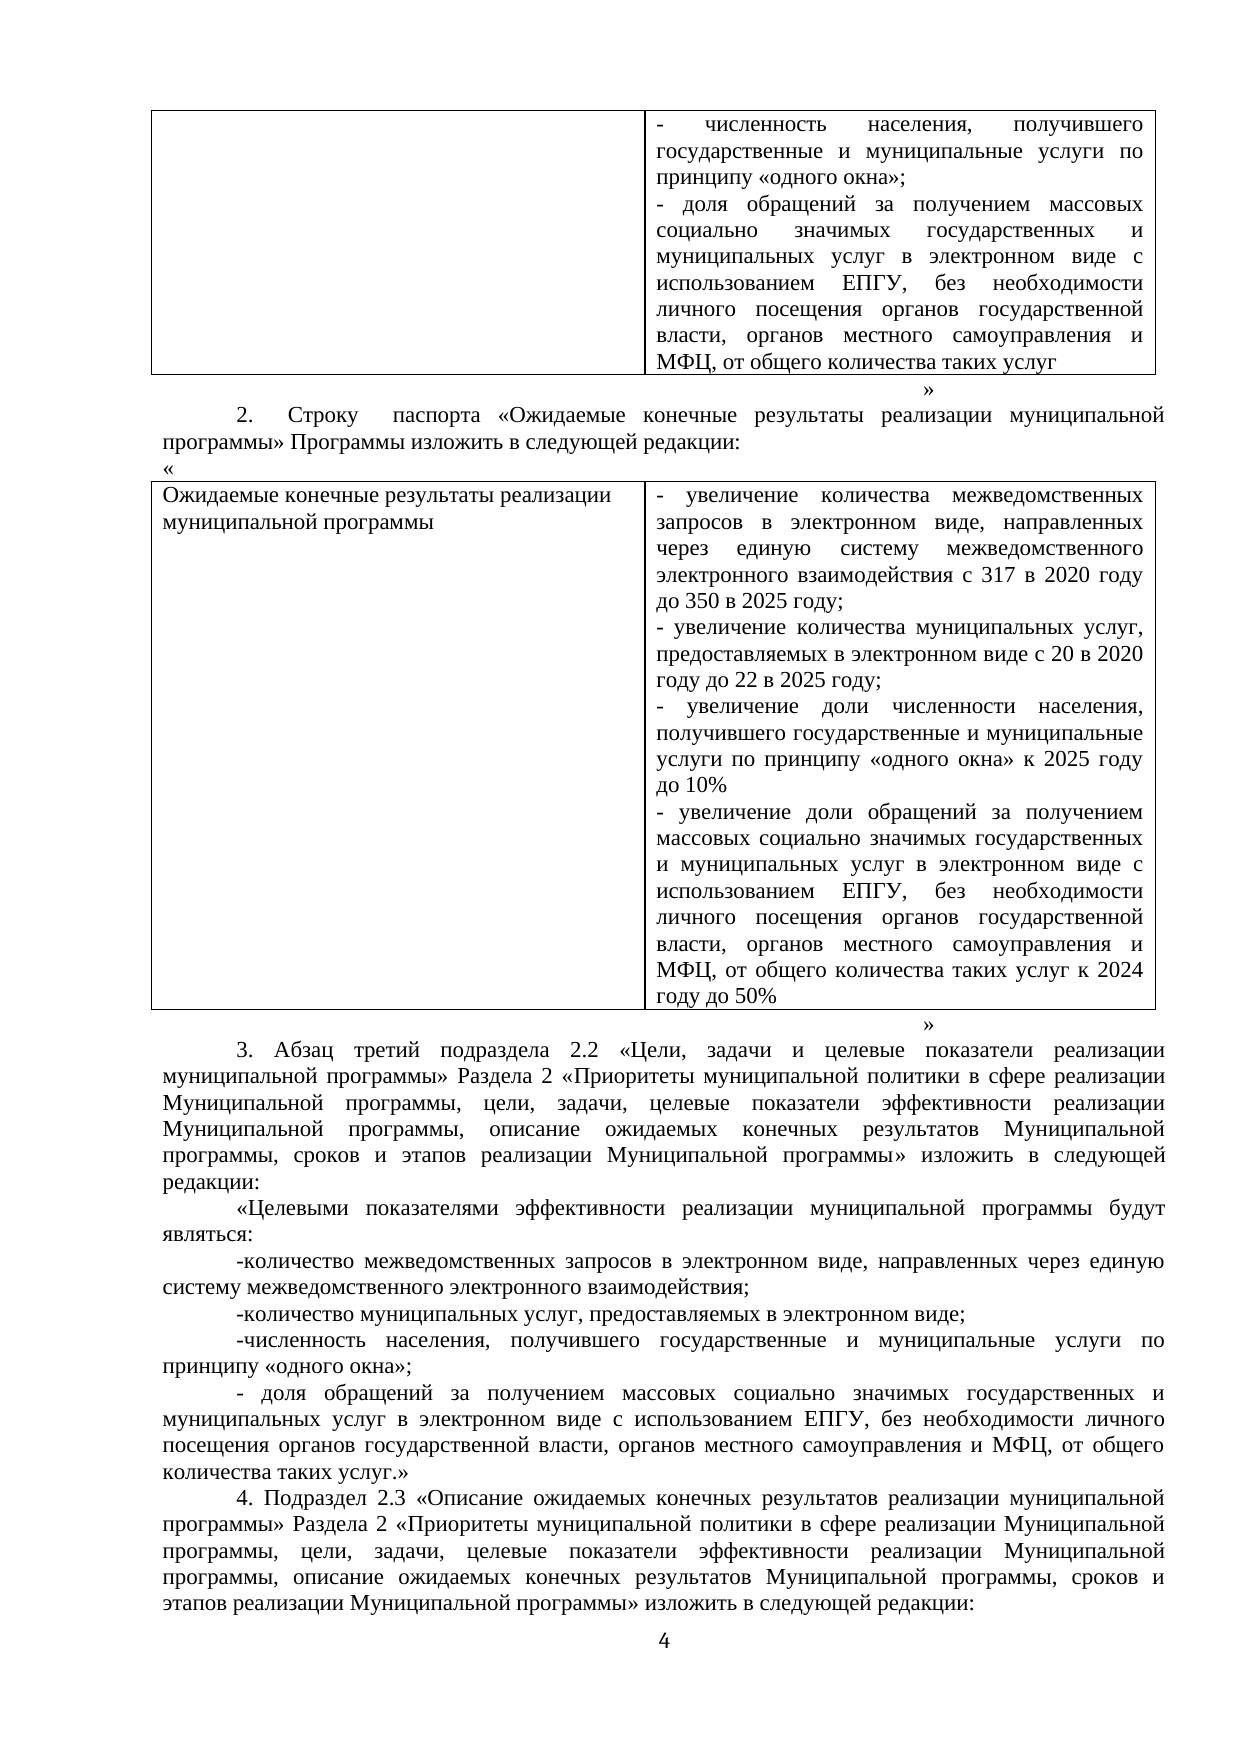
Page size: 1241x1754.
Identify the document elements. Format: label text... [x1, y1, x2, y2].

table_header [152, 111, 644, 374]
text -численность населения, получившего государственные и муниципальные услуги по принципу «одного окна»; [162, 1326, 1166, 1379]
table_header Ожидаемые конечные результаты реализации муниципальной программы [152, 482, 644, 1009]
text « [162, 454, 1166, 481]
text 3. Абзац третий подраздела 2.2 «Цели, задачи и целевые показатели реализации муниципальной программы» Раздела 2 «Приоритеты муниципальной политики в сфере реализации Муниципальной программы, цели, задачи, целевые показатели эффективности реализации Муниципальной программы, описание ожидаемых конечных результатов Муниципальной программы, сроков и этапов реализации Муниципальной программы» изложить в следующей редакции: [162, 1036, 1166, 1194]
text -количество межведомственных запросов в электронном виде, направленных через единую систему межведомственного электронного взаимодействия; [162, 1247, 1166, 1299]
text » [162, 1010, 1166, 1036]
text » [162, 375, 1166, 401]
table_header - увеличение количества межведомственных запросов в электронном виде, направленных через единую систему межведомственного электронного взаимодействия с 317 в 2020 году до 350 в 2025 году; - увеличение количества муниципальных услуг, предоставляемых в электронном виде с 20 в 2020 году до 22 в 2025 году; - увеличение доли численности населения, получившего государственные и муниципальные услуги по принципу «одного окна» к 2025 году до 10% - увеличение доли обращений за получением массовых социально значимых государственных и муниципальных услуг в электронном виде с использованием ЕПГУ, без необходимости личного посещения органов государственной власти, органов местного самоуправления и МФЦ, от общего количества таких услуг к 2024 году до 50% [646, 482, 1155, 1009]
text «Целевыми показателями эффективности реализации муниципальной программы будут являться: [162, 1194, 1166, 1247]
text -количество муниципальных услуг, предоставляемых в электронном виде; [162, 1299, 1166, 1326]
text 2. Строку паспорта «Ожидаемые конечные результаты реализации муниципальной программы» Программы изложить в следующей редакции: [162, 401, 1166, 454]
text - доля обращений за получением массовых социально значимых государственных и муниципальных услуг в электронном виде с использованием ЕПГУ, без необходимости личного посещения органов государственной власти, органов местного самоуправления и МФЦ, от общего количества таких услуг.» [162, 1379, 1166, 1484]
text 4. Подраздел 2.3 «Описание ожидаемых конечных результатов реализации муниципальной программы» Раздела 2 «Приоритеты муниципальной политики в сфере реализации Муниципальной программы, цели, задачи, целевые показатели эффективности реализации Муниципальной программы, описание ожидаемых конечных результатов Муниципальной программы, сроков и этапов реализации Муниципальной программы» изложить в следующей редакции: [162, 1484, 1166, 1616]
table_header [646, 111, 1155, 374]
